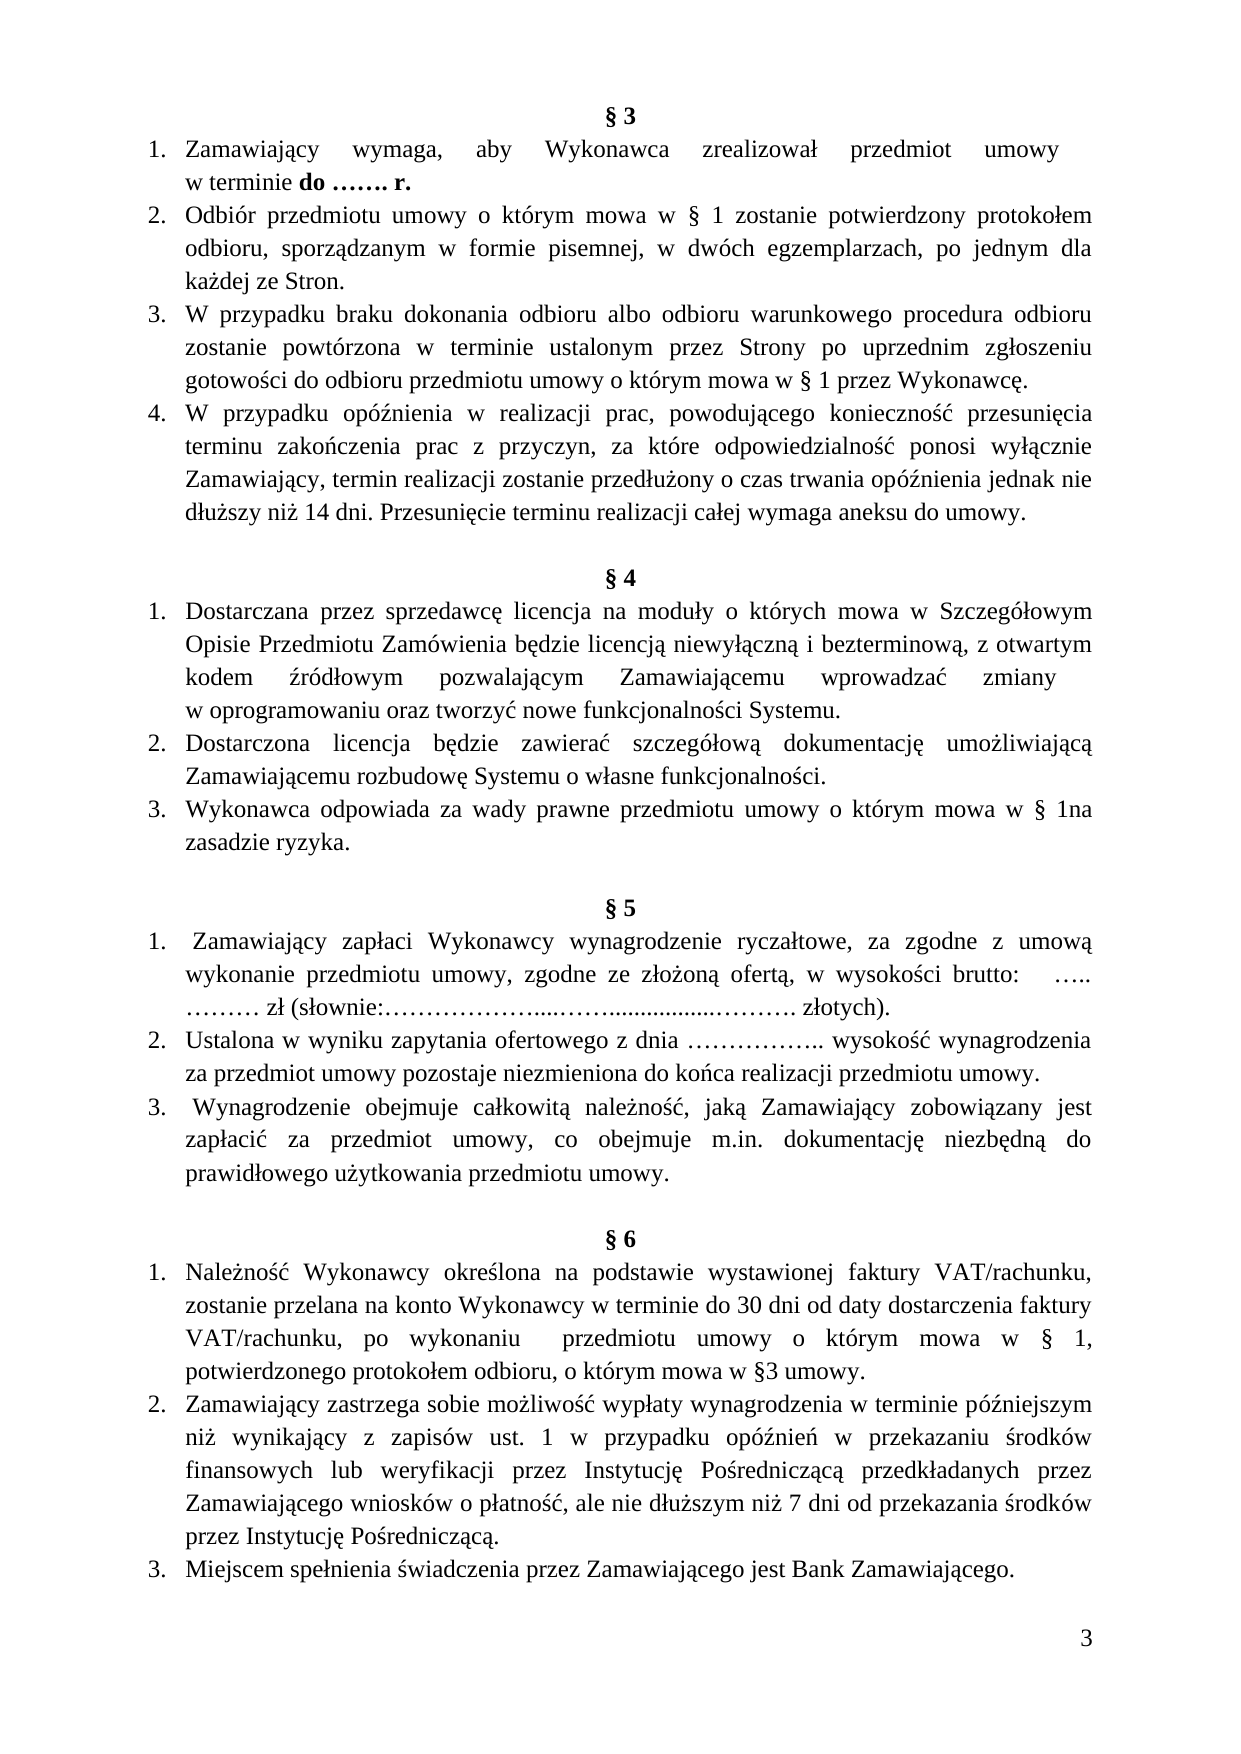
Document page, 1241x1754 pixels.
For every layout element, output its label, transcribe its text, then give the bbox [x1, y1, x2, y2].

text § 4 [148, 563, 1093, 592]
list Zamawiający zastrzega sobie możliwość wypłaty wynagrodzenia w terminie późniejszym niż wynikający z zapisów ust. 1 w przypadku opóźnień w przekazaniu środków finansowych lub weryfikacji przez Instytucję Pośredniczącą przedkładanych przez Zamawiającego wniosków o płatność, ale nie dłuższym niż 7 dni od przekazania środków przez Instytucję Pośredniczącą. [148, 1389, 1093, 1549]
list Zamawiający zapłaci Wykonawcy wynagrodzenie ryczałtowe, za zgodne z umową wykonanie przedmiotu umowy, zgodne ze złożoną ofertą, w wysokości brutto: …..……… zł (słownie:………………....…….................………. złotych). [148, 926, 1093, 1021]
list Należność Wykonawcy określona na podstawie wystawionej faktury VAT/rachunku, zostanie przelana na konto Wykonawcy w terminie do 30 dni od daty dostarczenia faktury VAT/rachunku, po wykonaniu przedmiotu umowy o którym mowa w § 1, potwierdzonego protokołem odbioru, o którym mowa w §3 umowy. [148, 1257, 1093, 1384]
list Wynagrodzenie obejmuje całkowitą należność, jaką Zamawiający zobowiązany jest zapłacić za przedmiot umowy, co obejmuje m.in. dokumentację niezbędną do prawidłowego użytkowania przedmiotu umowy. [148, 1092, 1093, 1186]
list Ustalona w wyniku zapytania ofertowego z dnia …………….. wysokość wynagrodzenia za przedmiot umowy pozostaje niezmieniona do końca realizacji przedmiotu umowy. [148, 1026, 1093, 1087]
list Miejscem spełnienia świadczenia przez Zamawiającego jest Bank Zamawiającego. [148, 1554, 1093, 1583]
list W przypadku braku dokonania odbioru albo odbioru warunkowego procedura odbioru zostanie powtórzona w terminie ustalonym przez Strony po uprzednim zgłoszeniu gotowości do odbioru przedmiotu umowy o którym mowa w § 1 przez Wykonawcę. [148, 299, 1093, 394]
list Zamawiający wymaga, aby Wykonawca zrealizował przedmiot umowy w terminie do ……. r. [148, 134, 1093, 196]
list Dostarczona licencja będzie zawierać szczegółową dokumentację umożliwiającą Zamawiającemu rozbudowę Systemu o własne funkcjonalności. [148, 728, 1093, 790]
list Odbiór przedmiotu umowy o którym mowa w § 1 zostanie potwierdzony protokołem odbioru, sporządzanym w formie pisemnej, w dwóch egzemplarzach, po jednym dla każdej ze Stron. [148, 200, 1093, 295]
text § 5 [148, 893, 1093, 922]
list Dostarczana przez sprzedawcę licencja na moduły o których mowa w Szczegółowym Opisie Przedmiotu Zamówienia będzie licencją niewyłączną i bezterminową, z otwartym kodem źródłowym pozwalającym Zamawiającemu wprowadzać zmiany w oprogramowaniu oraz tworzyć nowe funkcjonalności Systemu. [148, 596, 1093, 724]
list W przypadku opóźnienia w realizacji prac, powodującego konieczność przesunięcia terminu zakończenia prac z przyczyn, za które odpowiedzialność ponosi wyłącznie Zamawiający, termin realizacji zostanie przedłużony o czas trwania opóźnienia jednak nie dłuższy niż 14 dni. Przesunięcie terminu realizacji całej wymaga aneksu do umowy. [148, 398, 1093, 526]
text § 3 [148, 101, 1093, 130]
text § 6 [148, 1224, 1093, 1252]
list Wykonawca odpowiada za wady prawne przedmiotu umowy o którym mowa w § 1na zasadzie ryzyka. [148, 794, 1093, 856]
